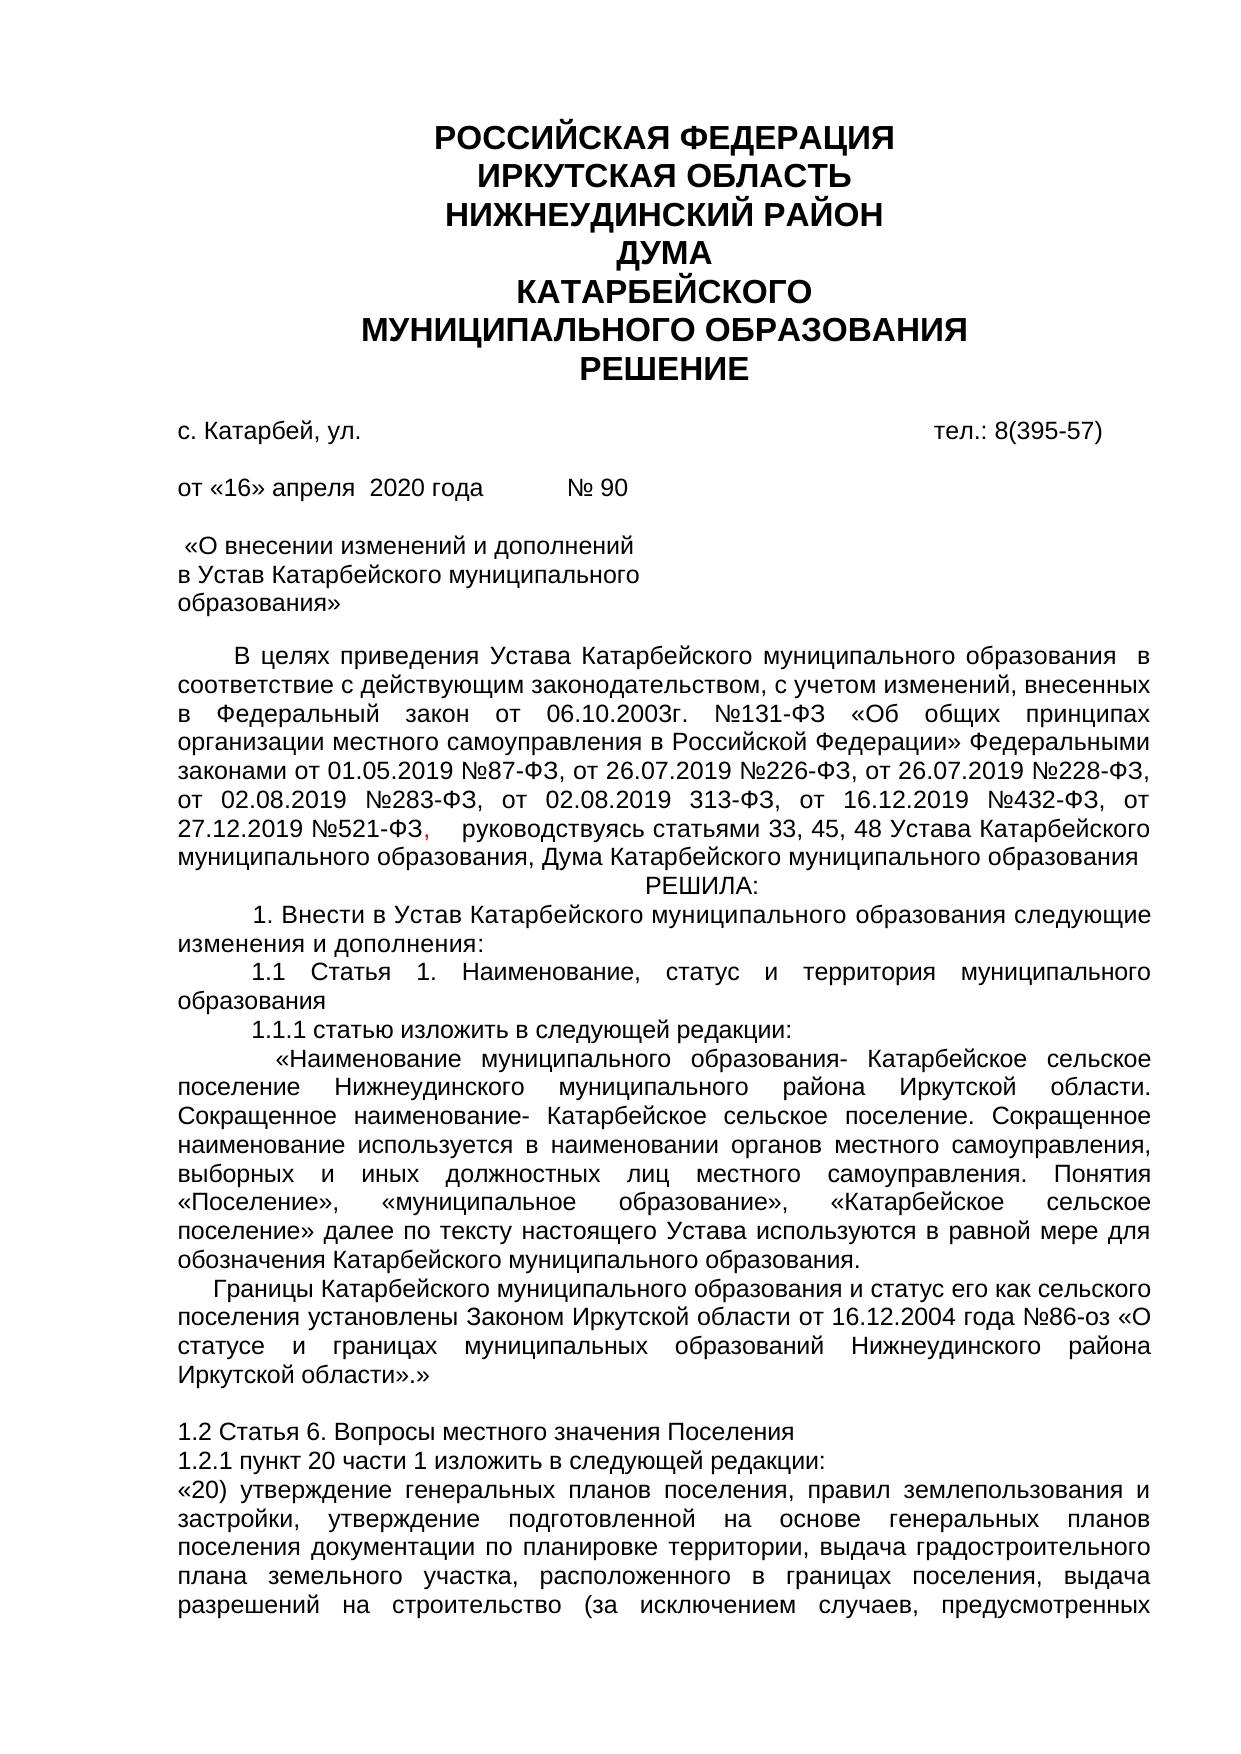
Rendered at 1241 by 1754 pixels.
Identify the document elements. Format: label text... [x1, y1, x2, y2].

text образования» [177, 588, 1152, 617]
text 1.2 Статья 6. Вопросы местного значения Поселения [177, 1417, 1152, 1446]
text в Устав Катарбейского муниципального [177, 560, 1152, 588]
text «О внесении изменений и дополнений [177, 531, 1152, 560]
text В целях приведения Устава Катарбейского муниципального образования в соответствие с действующим законодательством, с учетом изменений, внесенных в Федеральный закон от 06.10.2003г. №131-ФЗ «Об общих принципах организации местного самоуправления в Российской Федерации» Федеральными законами от 01.05.2019 №87-ФЗ, от 26.07.2019 №226-ФЗ, от 26.07.2019 №228-ФЗ, от 02.08.2019 №283-ФЗ, от 02.08.2019 313-ФЗ, от 16.12.2019 №432-ФЗ, от 27.12.2019 №521-ФЗ, руководствуясь статьями 33, 45, 48 Устава Катарбейского муниципального образования, Дума Катарбейского муниципального образования [177, 641, 1152, 871]
text ИРКУТСКАЯ ОБЛАСТЬ [177, 157, 1152, 195]
text с. Катарбей, ул. тел.: 8(395-57) [177, 416, 1152, 445]
text НИЖНЕУДИНСКИЙ РАЙОН [177, 195, 1152, 233]
text 1. Внести в Устав Катарбейского муниципального образования следующие изменения и дополнения: [177, 900, 1152, 957]
text 1.2.1 пункт 20 части 1 изложить в следующей редакции: [177, 1446, 1152, 1475]
text 1.1.1 статью изложить в следующей редакции: [177, 1015, 1152, 1044]
text Границы Катарбейского муниципального образования и статус его как сельского поселения установлены Законом Иркутской области от 16.12.2004 года №86-оз «О статусе и границах муниципальных образований Нижнеудинского района Иркутской области».» [177, 1274, 1152, 1389]
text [177, 1475, 1152, 1619]
text от «16» апреля 2020 года № 90 [177, 473, 1152, 502]
subtitle РЕШЕНИЕ [177, 349, 1152, 387]
text 1.1 Статья 1. Наименование, статус и территория муниципального образования [177, 957, 1152, 1015]
text РОССИЙСКАЯ ФЕДЕРАЦИЯ [177, 118, 1152, 157]
subtitle МУНИЦИПАЛЬНОГО ОБРАЗОВАНИЯ [177, 310, 1152, 349]
subtitle КАТАРБЕЙСКОГО [177, 272, 1152, 310]
subtitle ДУМА [177, 233, 1152, 272]
text РЕШИЛА: [177, 871, 1152, 900]
text «Наименование муниципального образования- Катарбейское сельское поселение Нижнеудинского муниципального района Иркутской области. Сокращенное наименование- Катарбейское сельское поселение. Сокращенное наименование используется в наименовании органов местного самоуправления, выборных и иных должностных лиц местного самоуправления. Понятия «Поселение», «муниципальное образование», «Катарбейское сельское поселение» далее по тексту настоящего Устава используются в равной мере для обозначения Катарбейского муниципального образования. [177, 1044, 1152, 1274]
